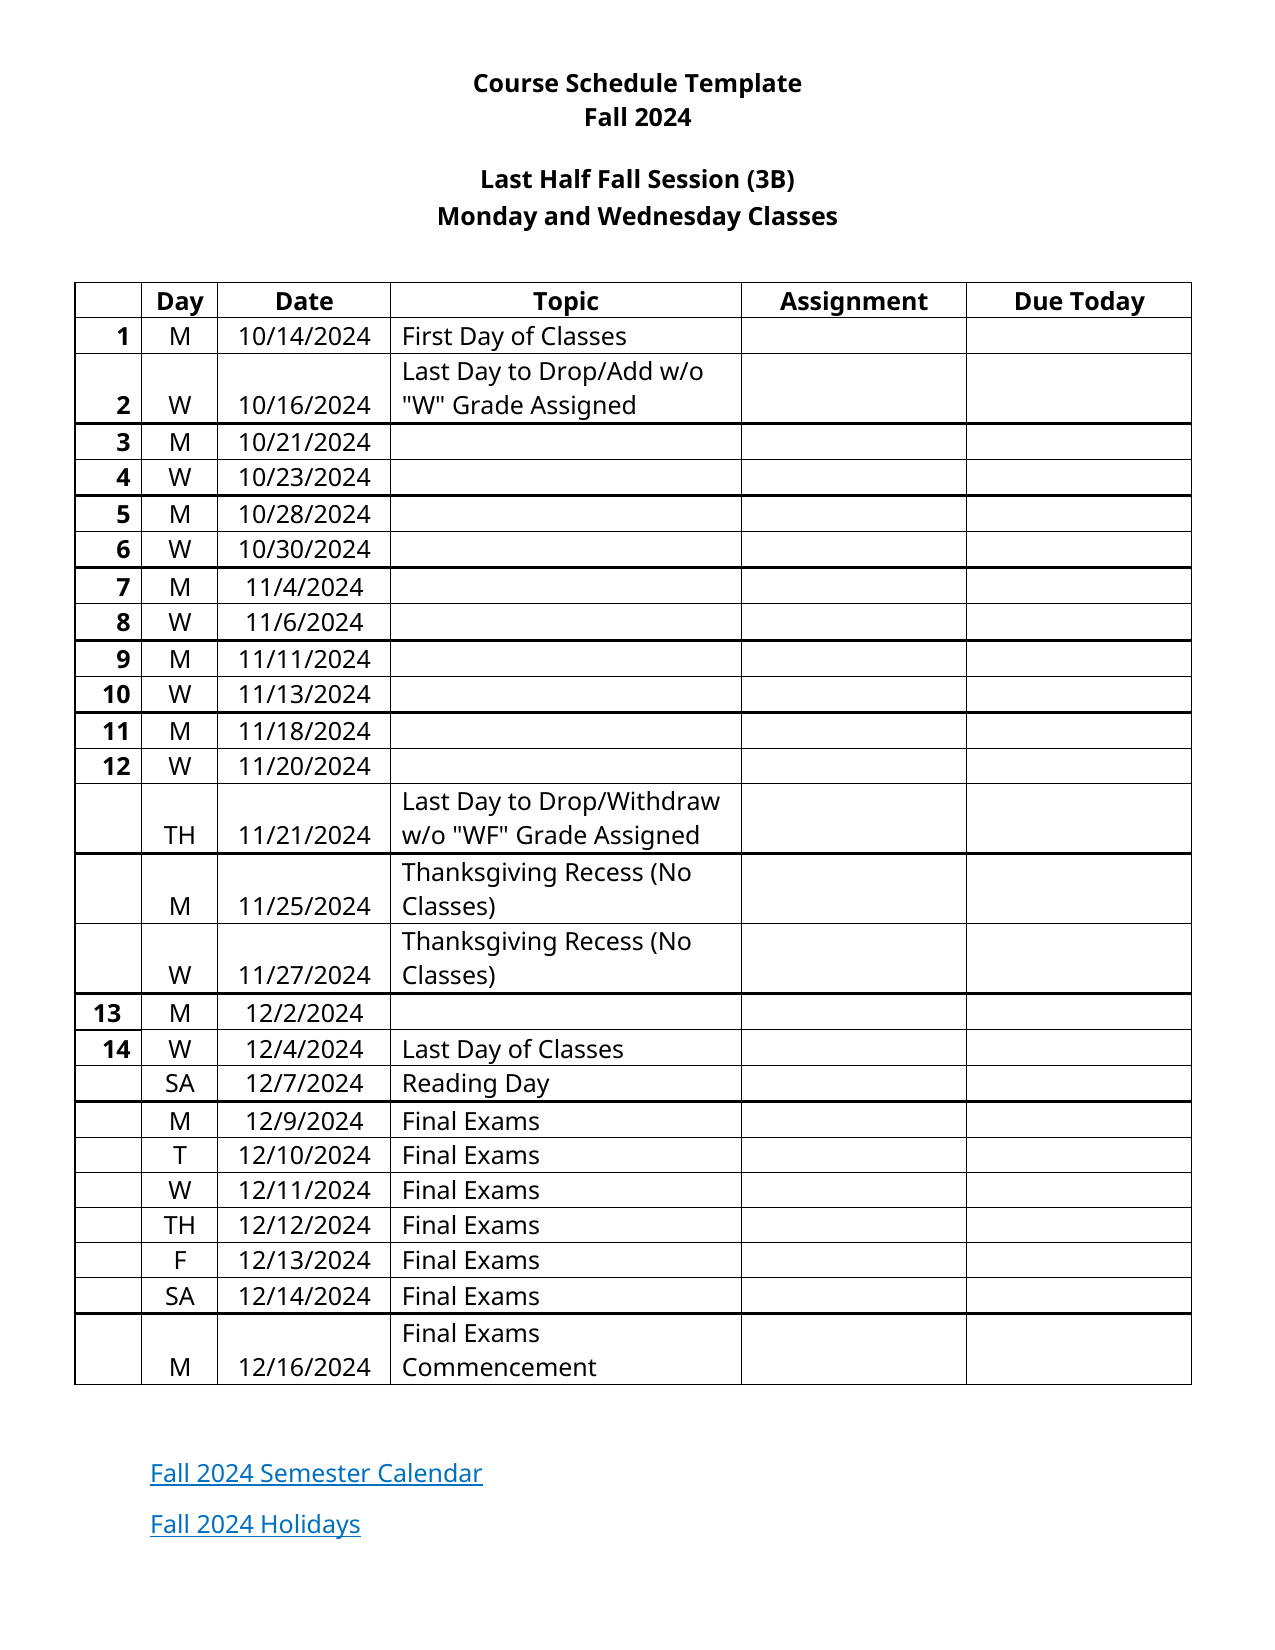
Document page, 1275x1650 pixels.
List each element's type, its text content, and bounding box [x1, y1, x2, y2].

table_cell TH [142, 784, 217, 852]
table_cell M [142, 425, 217, 459]
table_cell [967, 1315, 1191, 1383]
table_cell 11/20/2024 [218, 749, 390, 782]
table_cell [391, 714, 741, 748]
table_cell [967, 604, 1191, 638]
table_cell [391, 604, 741, 638]
table_cell [967, 460, 1191, 494]
table_cell Thanksgiving Recess (No Classes) [391, 924, 741, 992]
table_cell 12/2/2024 [218, 995, 390, 1029]
table_cell [742, 1030, 966, 1065]
table_cell Last Day to Drop/Withdraw w/o "WF" Grade Assigned [391, 784, 741, 852]
table_cell W [142, 749, 217, 782]
table_cell W [142, 924, 217, 992]
table_header Date [218, 283, 390, 317]
table_cell 12/12/2024 [218, 1208, 390, 1242]
table_cell [742, 714, 966, 748]
table_cell 10/21/2024 [218, 425, 390, 459]
table_cell 12 [76, 749, 141, 782]
table_cell [967, 1208, 1191, 1242]
table_cell [967, 425, 1191, 459]
table_cell [967, 642, 1191, 676]
table_cell [742, 1173, 966, 1207]
table_cell W [142, 532, 217, 566]
table_cell [967, 924, 1191, 992]
table_cell Thanksgiving Recess (No Classes) [391, 855, 741, 923]
table_cell Final Exams [391, 1278, 741, 1312]
table_cell First Day of Classes [391, 318, 741, 352]
table_cell [742, 569, 966, 603]
table_cell [967, 1278, 1191, 1312]
table_cell [967, 784, 1191, 852]
table_cell M [142, 642, 217, 676]
table_cell [742, 1208, 966, 1242]
table_cell [742, 855, 966, 923]
subtitle Last Half Fall Session (3B) [150, 162, 1125, 196]
table_cell [76, 1315, 141, 1383]
table_cell 9 [76, 642, 141, 676]
table_cell M [142, 855, 217, 923]
table_cell [742, 1103, 966, 1137]
table_cell [742, 318, 966, 352]
table_cell [742, 497, 966, 531]
table_cell 1 [76, 318, 141, 352]
table_cell W [142, 354, 217, 422]
table_cell 10/14/2024 [218, 318, 390, 352]
table_cell 11/18/2024 [218, 714, 390, 748]
table_cell [967, 318, 1191, 352]
table_cell 11/25/2024 [218, 855, 390, 923]
table_cell F [142, 1243, 217, 1277]
table_cell M [142, 1315, 217, 1383]
table_cell Last Day to Drop/Add w/o "W" Grade Assigned [391, 354, 741, 422]
table_cell 12/9/2024 [218, 1103, 390, 1137]
table_cell [742, 1066, 966, 1100]
table_cell [76, 1243, 141, 1277]
table_cell W [142, 1030, 217, 1065]
table_cell [76, 1208, 141, 1242]
table_cell [76, 1066, 141, 1100]
table_cell [967, 1173, 1191, 1207]
table_cell [76, 1173, 141, 1207]
table_cell Final Exams [391, 1208, 741, 1242]
table_cell [76, 784, 141, 852]
table_cell 2 [76, 354, 141, 422]
table_cell 10/16/2024 [218, 354, 390, 422]
table_cell [967, 497, 1191, 531]
table_cell Final Exams Commencement [391, 1315, 741, 1383]
table_cell [742, 1315, 966, 1383]
table_cell 12/7/2024 [218, 1066, 390, 1100]
table_cell [742, 604, 966, 638]
table_cell [742, 1278, 966, 1312]
table_cell [742, 924, 966, 992]
table_cell 4 [76, 460, 141, 494]
table_cell W [142, 460, 217, 494]
table_cell [967, 1030, 1191, 1065]
table_cell [76, 1138, 141, 1172]
table_cell SA [142, 1066, 217, 1100]
table_cell W [142, 1173, 217, 1207]
table_cell Final Exams [391, 1138, 741, 1172]
table_cell [742, 995, 966, 1029]
table_cell [76, 855, 141, 923]
table_cell [391, 995, 741, 1029]
table_cell [967, 677, 1191, 711]
text Course Schedule Template [150, 66, 1125, 100]
table_header Topic [391, 283, 741, 317]
table_cell [742, 749, 966, 782]
table_cell 10/30/2024 [218, 532, 390, 566]
table_cell 11/6/2024 [218, 604, 390, 638]
table_cell [76, 1103, 141, 1137]
table_header Assignment [742, 283, 966, 317]
table_cell 12/16/2024 [218, 1315, 390, 1383]
table_cell SA [142, 1278, 217, 1312]
table_cell [967, 714, 1191, 748]
table_cell [967, 1103, 1191, 1137]
table_cell 3 [76, 425, 141, 459]
table_cell 12/14/2024 [218, 1278, 390, 1312]
table_header Day [142, 283, 217, 317]
table_cell [742, 1243, 966, 1277]
table_cell Last Day of Classes [391, 1030, 741, 1065]
table_cell [967, 1066, 1191, 1100]
table_cell [742, 460, 966, 494]
table_cell [967, 995, 1191, 1029]
table_cell 13 [76, 995, 141, 1029]
table_cell Final Exams [391, 1243, 741, 1277]
table_cell Final Exams [391, 1173, 741, 1207]
table_cell [967, 855, 1191, 923]
table_cell 10 [76, 677, 141, 711]
table_cell M [142, 497, 217, 531]
table_cell 8 [76, 604, 141, 638]
table_cell [967, 532, 1191, 566]
table_cell [742, 1138, 966, 1172]
text Fall 2024 Semester Calendar [150, 1456, 1125, 1490]
table_cell 10/23/2024 [218, 460, 390, 494]
table_cell [967, 749, 1191, 782]
table_cell [742, 425, 966, 459]
table_header Due Today [967, 283, 1191, 317]
table_cell T [142, 1138, 217, 1172]
table_cell [391, 569, 741, 603]
table_cell 11/11/2024 [218, 642, 390, 676]
table_cell [391, 749, 741, 782]
table_cell W [142, 677, 217, 711]
table_cell 7 [76, 569, 141, 603]
table_cell W [142, 604, 217, 638]
table_cell M [142, 714, 217, 748]
table_cell 14 [76, 1031, 141, 1065]
table_cell [967, 354, 1191, 422]
table_cell M [142, 569, 217, 603]
table_cell 10/28/2024 [218, 497, 390, 531]
table_cell [391, 642, 741, 676]
table_cell [967, 1138, 1191, 1172]
table_cell Final Exams [391, 1103, 741, 1137]
table_cell [742, 532, 966, 566]
table_cell 11/13/2024 [218, 677, 390, 711]
table_cell 12/4/2024 [218, 1030, 390, 1065]
table_cell [391, 677, 741, 711]
table_cell 6 [76, 532, 141, 566]
table_cell [742, 677, 966, 711]
table_cell Reading Day [391, 1066, 741, 1100]
table_cell [967, 569, 1191, 603]
table_cell [967, 1243, 1191, 1277]
table_cell 12/10/2024 [218, 1138, 390, 1172]
table_cell M [142, 995, 217, 1029]
table_cell M [142, 1103, 217, 1137]
text Fall 2024 [150, 100, 1125, 134]
table_cell [391, 460, 741, 494]
table_cell TH [142, 1208, 217, 1242]
table_cell [742, 354, 966, 422]
table_cell [391, 425, 741, 459]
table_cell [742, 784, 966, 852]
table_cell [391, 532, 741, 566]
subtitle Monday and Wednesday Classes [150, 198, 1125, 233]
table_cell 11/21/2024 [218, 784, 390, 852]
table_header [76, 283, 141, 317]
table_cell 5 [76, 497, 141, 531]
text Fall 2024 Holidays [150, 1507, 1125, 1541]
table_cell 11/4/2024 [218, 569, 390, 603]
table_cell 11 [76, 714, 141, 748]
table_cell [76, 924, 141, 992]
table_cell [391, 497, 741, 531]
table_cell [742, 642, 966, 676]
table_cell 12/13/2024 [218, 1243, 390, 1277]
table_cell 11/27/2024 [218, 924, 390, 992]
table_cell M [142, 318, 217, 352]
table_cell 12/11/2024 [218, 1173, 390, 1207]
table_cell [76, 1278, 141, 1312]
